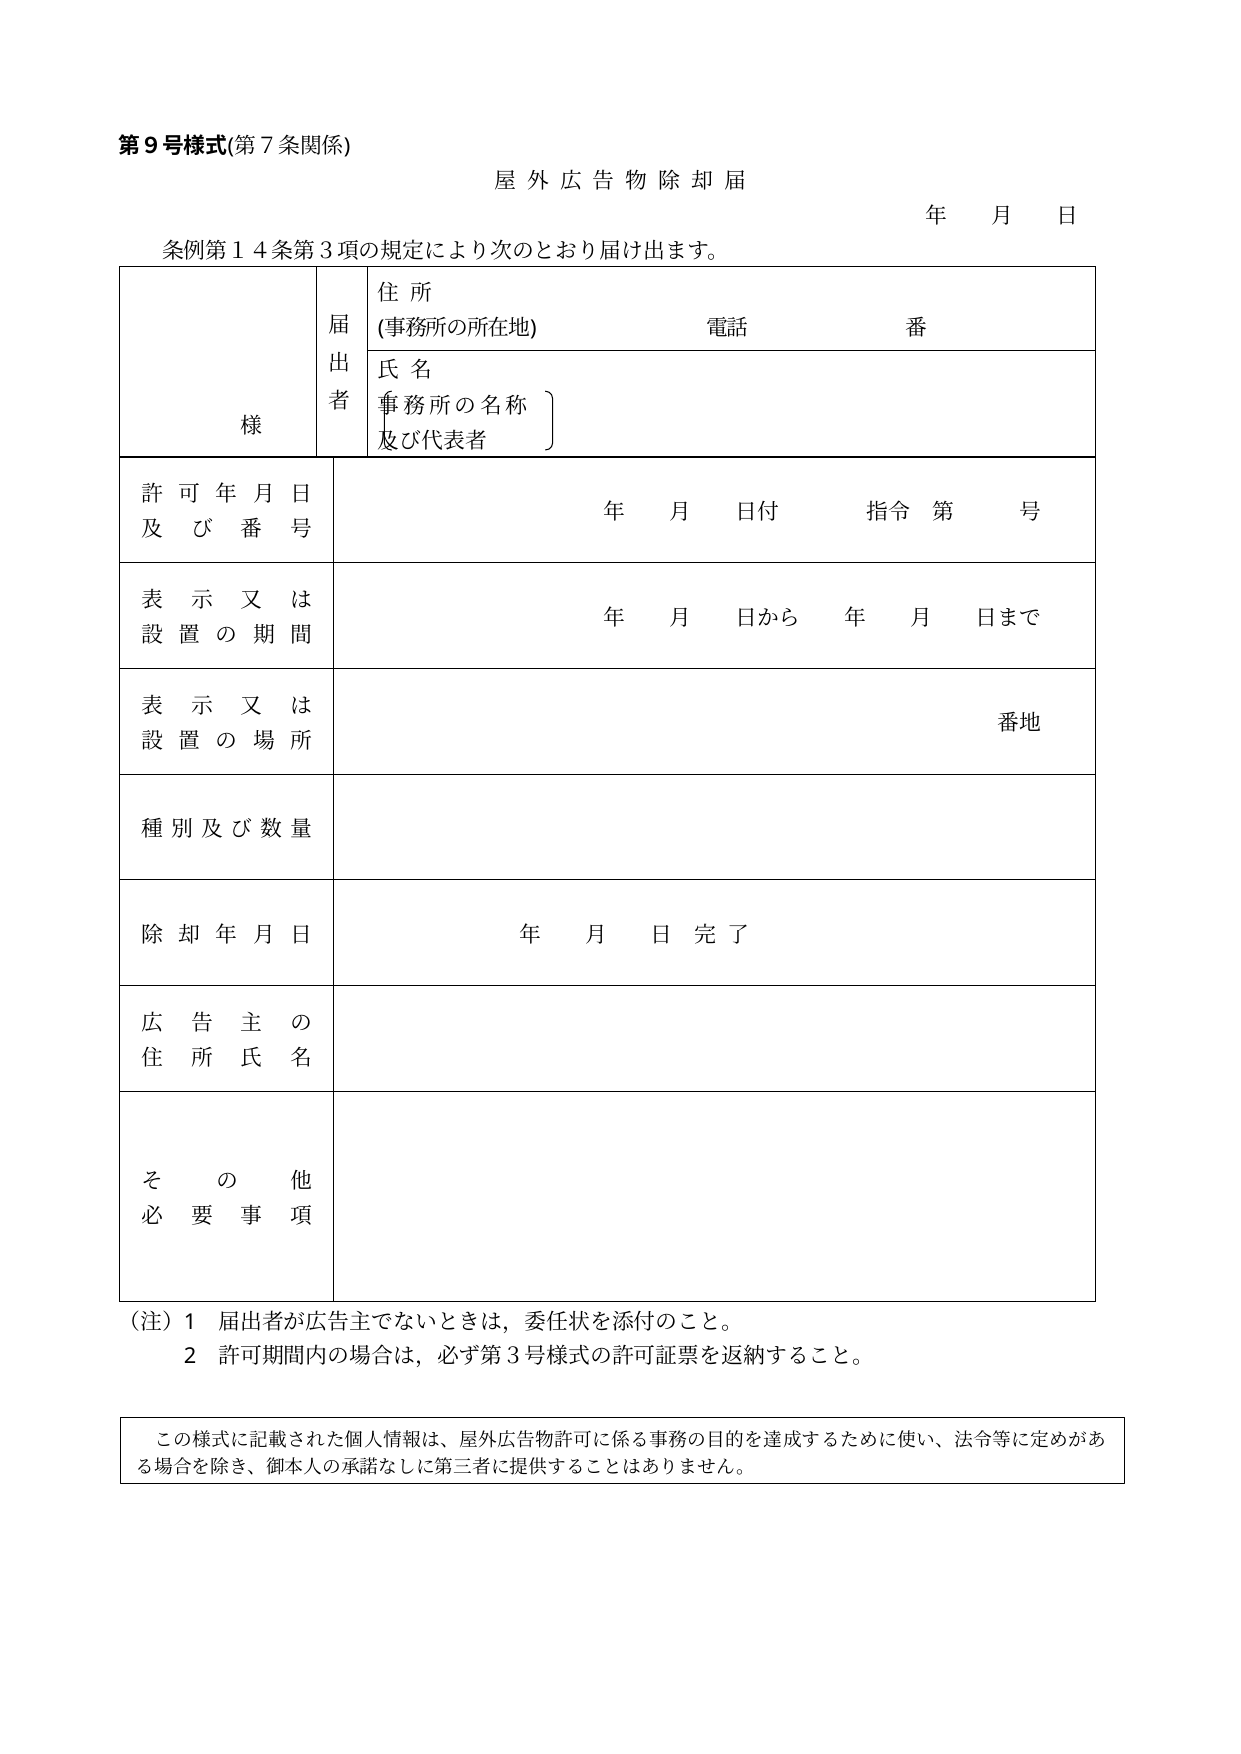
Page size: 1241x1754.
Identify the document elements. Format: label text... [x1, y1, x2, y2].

table_cell 表示又は 設置の期間 [120, 563, 333, 668]
table_cell 年 月 日から 年 月 日まで [334, 563, 1095, 668]
table_cell [334, 986, 1095, 1091]
table_cell [334, 1092, 1095, 1301]
table_cell 番地 [334, 669, 1095, 773]
table_cell 広告主の 住所氏名 [120, 986, 333, 1091]
table_cell 年 月 日付 指令 第 号 [334, 458, 1095, 562]
text 2 許可期間内の場合は，必ず第３号様式の許可証票を返納すること。 [118, 1337, 1122, 1372]
table_header 住所 (事務所の所在地) 電話 番 [368, 267, 1095, 349]
table_cell [538, 386, 1095, 456]
table_cell 種別及び数量 [120, 775, 333, 879]
table_cell [334, 775, 1095, 879]
table_cell 除却年月日 [120, 880, 333, 985]
text 第９号様式(第７条関係) [118, 127, 1122, 162]
table_cell その他 必要事項 [120, 1092, 333, 1301]
table_cell 表示又は 設置の場所 [120, 669, 333, 773]
text 条例第１４条第３項の規定により次のとおり届け出ます。 [118, 231, 1122, 266]
table_cell 年 月 日 完了 [334, 880, 1095, 985]
text （注）1 届出者が広告主でないときは，委任状を添付のこと。 [118, 1302, 1122, 1337]
text 年 月 日 [118, 196, 1078, 231]
table_cell 許可年月日 及び番号 [120, 458, 333, 562]
text 屋外広告物除却届 [118, 162, 1122, 196]
table_cell 事務所の名称及び代表者 [368, 386, 538, 456]
table_header 様 [120, 267, 316, 456]
table_cell 氏名 [368, 351, 1095, 386]
table_header 届出者 [317, 267, 367, 456]
